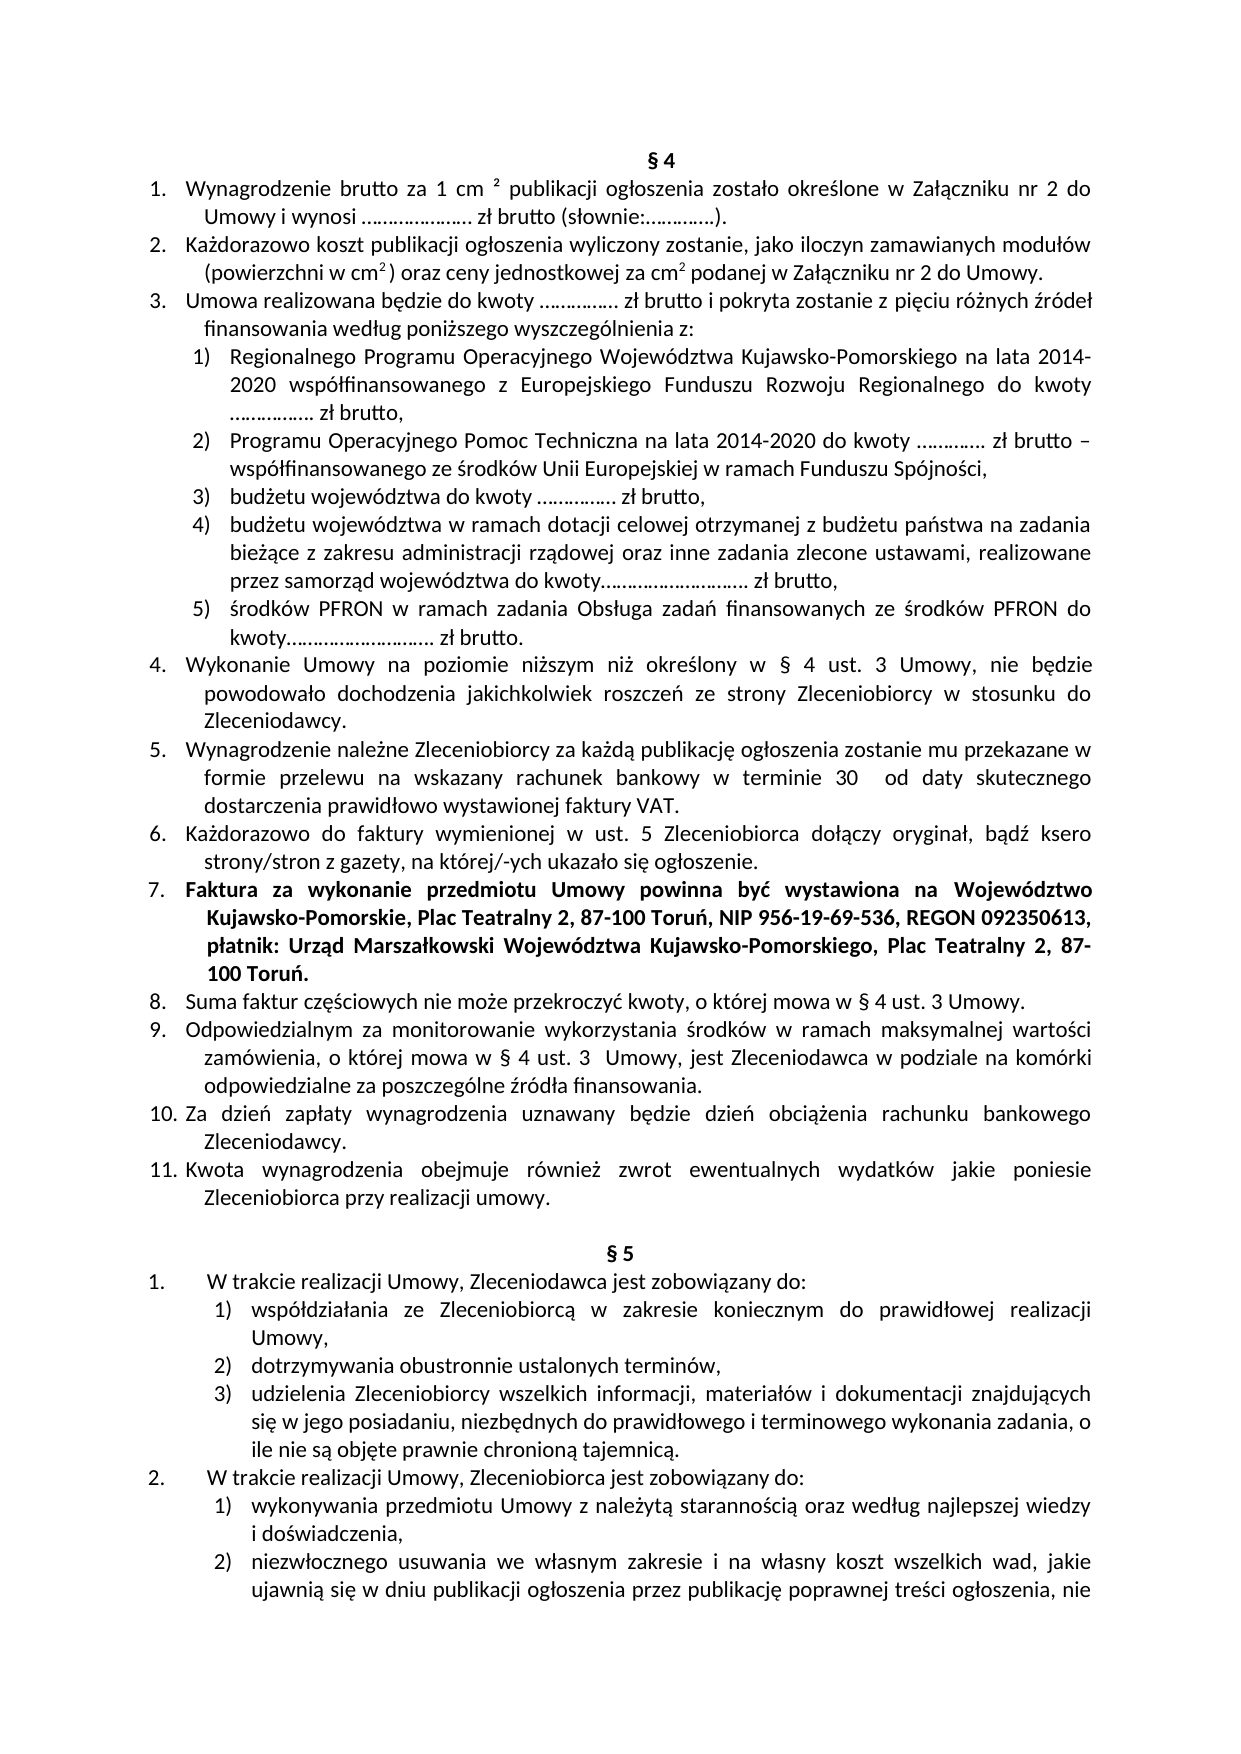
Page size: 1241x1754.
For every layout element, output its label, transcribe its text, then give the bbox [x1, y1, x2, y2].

list Suma faktur częściowych nie może przekroczyć kwoty, o której mowa w § 4 ust. 3 Umowy. [149, 987, 1093, 1015]
list Wynagrodzenie brutto za 1 cm ² publikacji ogłoszenia zostało określone w Załączniku nr 2 do Umowy i wynosi ………………… zł brutto (słownie:………….). [149, 174, 1093, 230]
list Wykonanie Umowy na poziomie niższym niż określony w § 4 ust. 3 Umowy, nie będzie powodowało dochodzenia jakichkolwiek roszczeń ze strony Zleceniobiorcy w stosunku do Zleceniodawcy. [149, 651, 1093, 735]
list Odpowiedzialnym za monitorowanie wykorzystania środków w ramach maksymalnej wartości zamówienia, o której mowa w § 4 ust. 3 Umowy, jest Zleceniodawca w podziale na komórki odpowiedzialne za poszczególne źródła finansowania. [149, 1015, 1093, 1099]
list Wynagrodzenie należne Zleceniobiorcy za każdą publikację ogłoszenia zostanie mu przekazane w formie przelewu na wskazany rachunek bankowy w terminie 30 od daty skutecznego dostarczenia prawidłowo wystawionej faktury VAT. [149, 735, 1093, 819]
list Regionalnego Programu Operacyjnego Województwa Kujawsko-Pomorskiego na lata 2014-2020 współfinansowanego z Europejskiego Funduszu Rozwoju Regionalnego do kwoty ……………. zł brutto, [192, 342, 1093, 426]
list Programu Operacyjnego Pomoc Techniczna na lata 2014-2020 do kwoty …………. zł brutto – współfinansowanego ze środków Unii Europejskiej w ramach Funduszu Spójności, [192, 426, 1093, 482]
list W trakcie realizacji Umowy, Zleceniodawca jest zobowiązany do: [148, 1267, 1093, 1295]
list Faktura za wykonanie przedmiotu Umowy powinna być wystawiona na Województwo Kujawsko-Pomorskie, Plac Teatralny 2, 87-100 Toruń, NIP 956-19-69-536, REGON 092350613, płatnik: Urząd Marszałkowski Województwa Kujawsko-Pomorskiego, Plac Teatralny 2, 87-100 Toruń. [148, 875, 1093, 987]
list środków PFRON w ramach zadania Obsługa zadań finansowanych ze środków PFRON do kwoty………………………. zł brutto. [192, 594, 1093, 651]
list wykonywania przedmiotu Umowy z należytą starannością oraz według najlepszej wiedzy i doświadczenia, [213, 1491, 1093, 1547]
list Każdorazowo koszt publikacji ogłoszenia wyliczony zostanie, jako iloczyn zamawianych modułów (powierzchni w cm2 ) oraz ceny jednostkowej za cm2 podanej w Załączniku nr 2 do Umowy. [149, 230, 1093, 286]
list budżetu województwa w ramach dotacji celowej otrzymanej z budżetu państwa na zadania bieżące z zakresu administracji rządowej oraz inne zadania zlecone ustawami, realizowane przez samorząd województwa do kwoty………………………. zł brutto, [192, 511, 1093, 594]
list Każdorazowo do faktury wymienionej w ust. 5 Zleceniobiorca dołączy oryginał, bądź ksero strony/stron z gazety, na której/-ych ukazało się ogłoszenie. [149, 819, 1093, 875]
text § 5 [148, 1239, 1093, 1267]
list Umowa realizowana będzie do kwoty …………… zł brutto i pokryta zostanie z pięciu różnych źródeł finansowania według poniższego wyszczególnienia z: [149, 286, 1093, 342]
list udzielenia Zleceniobiorcy wszelkich informacji, materiałów i dokumentacji znajdujących się w jego posiadaniu, niezbędnych do prawidłowego i terminowego wykonania zadania, o ile nie są objęte prawnie chronioną tajemnicą. [213, 1379, 1093, 1463]
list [213, 1547, 1093, 1603]
list W trakcie realizacji Umowy, Zleceniobiorca jest zobowiązany do: [148, 1463, 1093, 1491]
list budżetu województwa do kwoty …………… zł brutto, [192, 482, 1093, 511]
list § 4 [230, 146, 1093, 174]
list dotrzymywania obustronnie ustalonych terminów, [213, 1351, 1093, 1379]
list Za dzień zapłaty wynagrodzenia uznawany będzie dzień obciążenia rachunku bankowego Zleceniodawcy. [149, 1099, 1093, 1155]
list Kwota wynagrodzenia obejmuje również zwrot ewentualnych wydatków jakie poniesie Zleceniobiorca przy realizacji umowy. [149, 1155, 1093, 1211]
list współdziałania ze Zleceniobiorcą w zakresie koniecznym do prawidłowej realizacji Umowy, [213, 1295, 1093, 1351]
